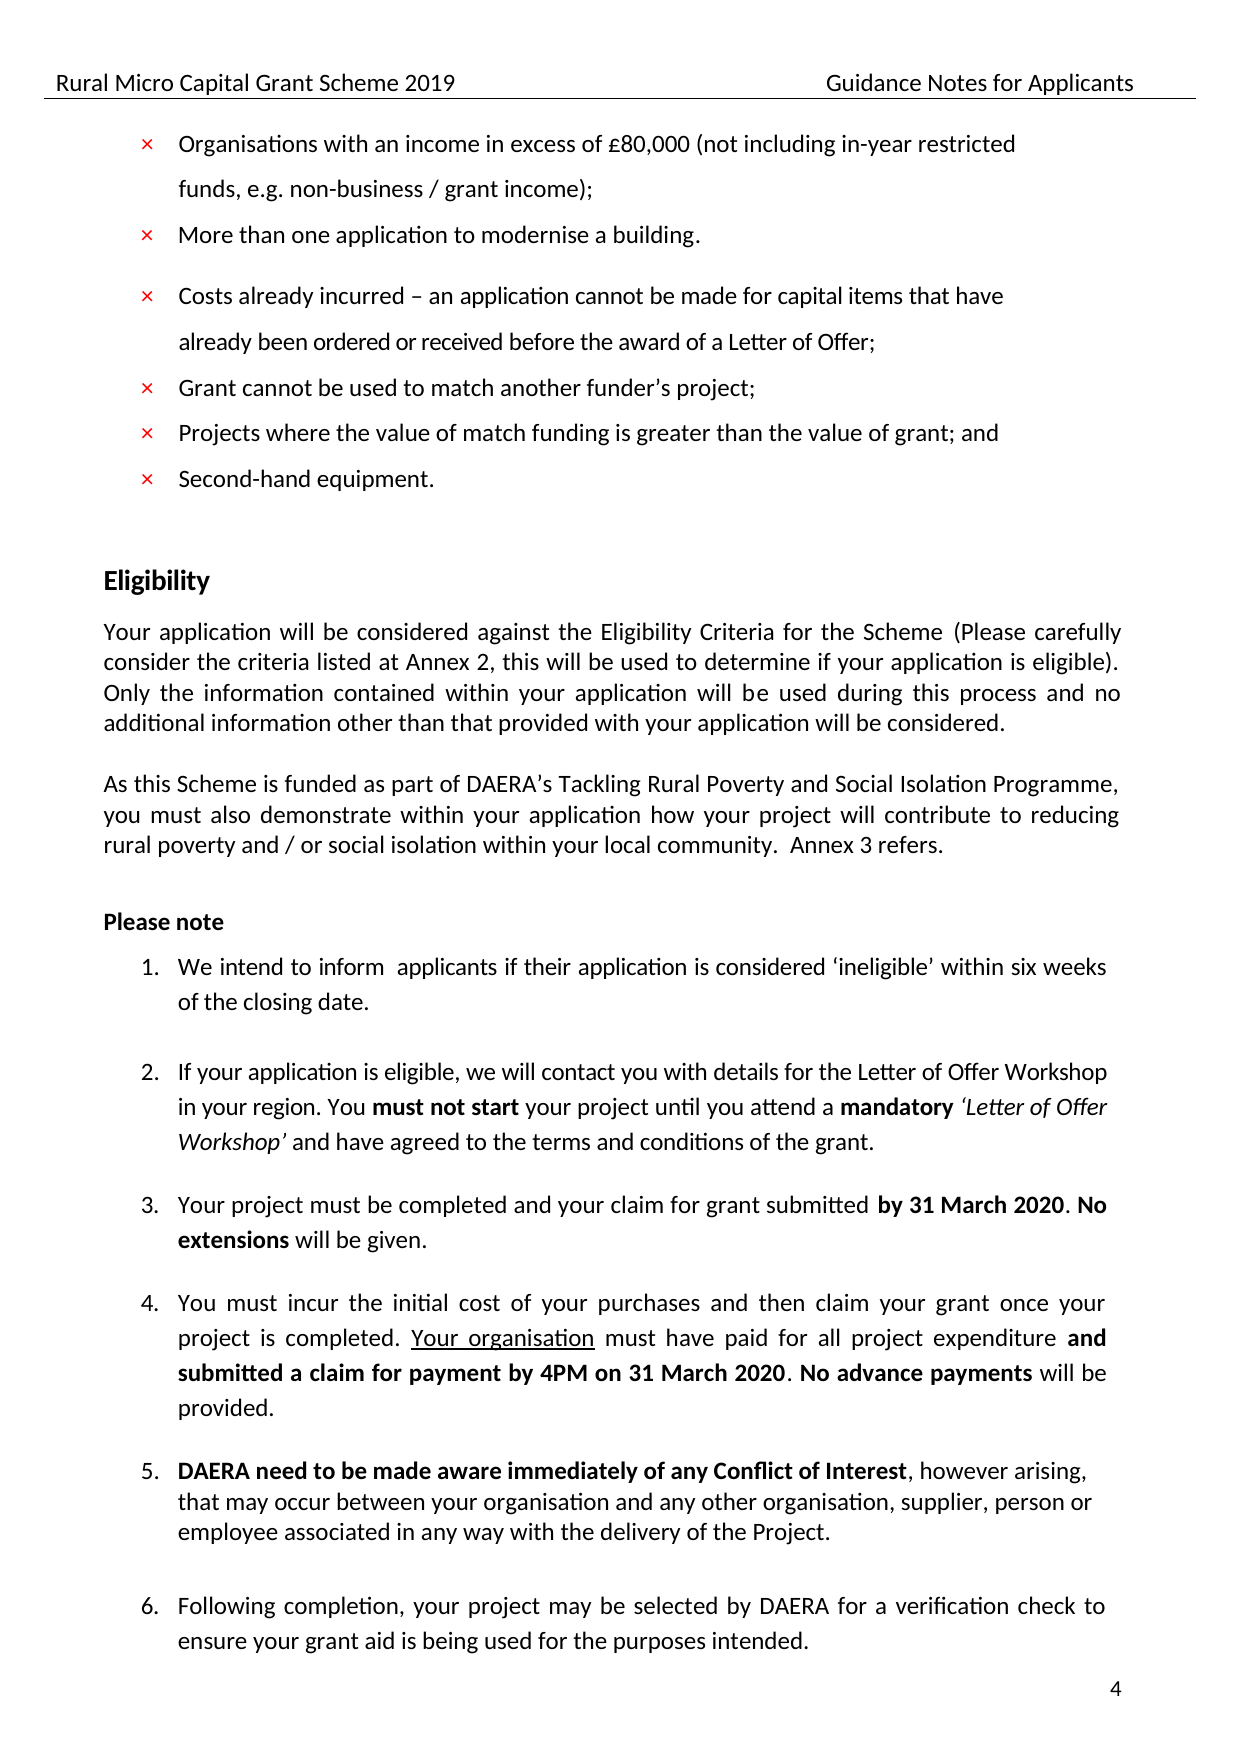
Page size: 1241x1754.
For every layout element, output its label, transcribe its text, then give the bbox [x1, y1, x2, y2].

list Projects where the value of match funding is greater than the value of grant; and [141, 417, 1070, 448]
text As this Scheme is funded as part of DAERA’s Tackling Rural Poverty and Social Isolation Programme, you must also demonstrate within your application how your project will contribute to reducing rural poverty and / or social isolation within your local community. Annex 3 refers. [103, 768, 1122, 860]
text Eligibility [103, 562, 1121, 598]
list Costs already incurred – an application cannot be made for capital items that have already been ordered or received before the award of a Letter of Offer; [141, 280, 1070, 356]
list Organisations with an income in excess of £80,000 (not including in-year restricted funds, e.g. non-business / grant income); [141, 128, 1070, 204]
list We intend to inform applicants if their application is considered ‘ineligible’ within six weeks of the closing date. [141, 951, 1107, 1017]
list Grant cannot be used to match another funder’s project; [141, 372, 1070, 402]
list If your application is eligible, we will contact you with details for the Letter of Offer Workshop in your region. You must not start your project until you attend a mandatory ‘Letter of Offer Workshop’ and have agreed to the terms and conditions of the grant. [141, 1056, 1107, 1157]
text Your application will be considered against the Eligibility Criteria for the Scheme (Please carefully consider the criteria listed at Annex 2, this will be used to determine if your application is eligible). Only the information contained within your application will be used during this process and no additional information other than that provided with your application will be considered. [103, 616, 1122, 738]
list DAERA need to be made aware immediately of any Conflict of Interest, however arising, that may occur between your organisation and any other organisation, supplier, person or employee associated in any way with the delivery of the Project. [141, 1455, 1121, 1547]
list Following completion, your project may be selected by DAERA for a verification check to ensure your grant aid is being used for the purposes intended. [141, 1590, 1107, 1656]
list You must incur the initial cost of your purchases and then claim your grant once your project is completed. Your organisation must have paid for all project expenditure and submitted a claim for payment by 4PM on 31 March 2020. No advance payments will be provided. [141, 1287, 1107, 1423]
list More than one application to modernise a building. [141, 219, 1070, 250]
list Your project must be completed and your claim for grant submitted by 31 March 2020. No extensions will be given. [141, 1189, 1107, 1255]
text Please note [103, 860, 1121, 936]
list Second-hand equipment. [141, 463, 1070, 494]
